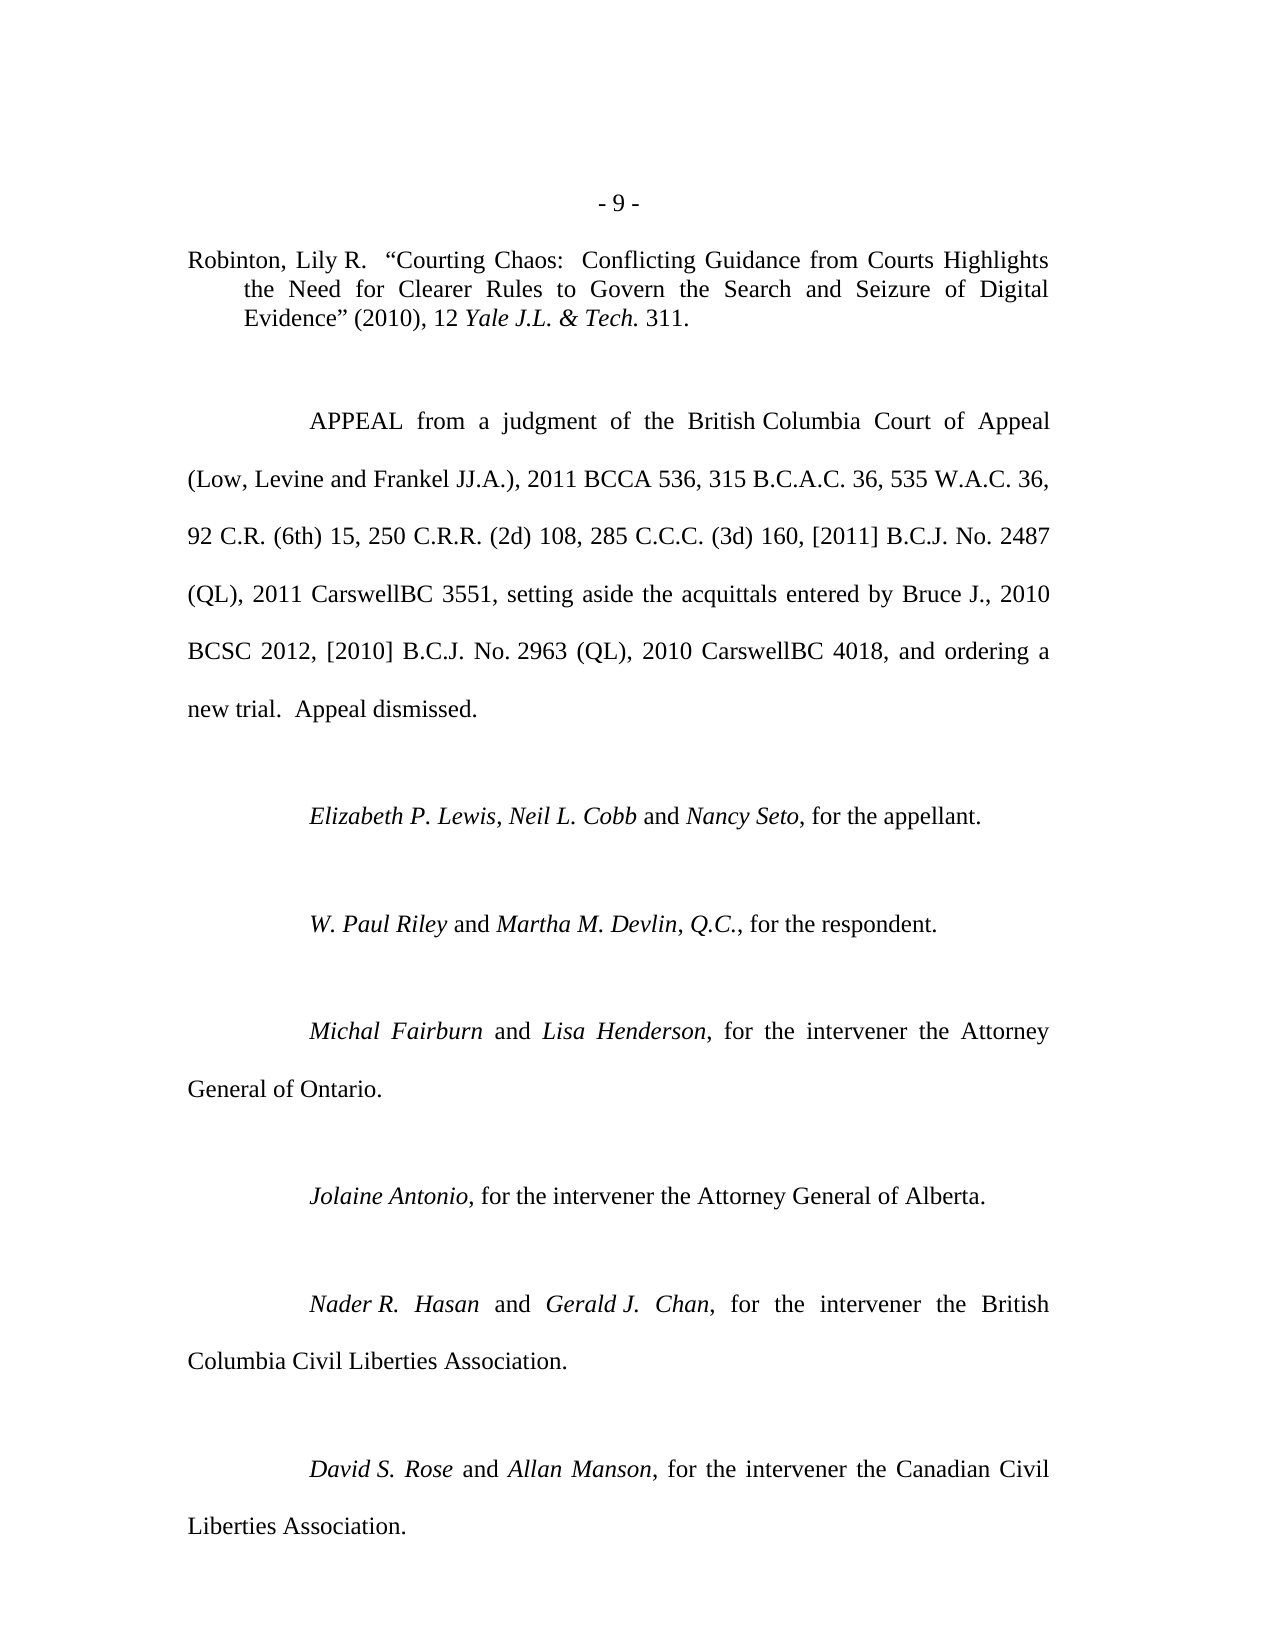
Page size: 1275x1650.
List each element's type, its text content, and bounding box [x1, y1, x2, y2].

text Jolaine Antonio, for the intervener the Attorney General of Alberta. [187, 1181, 1050, 1210]
text APPEAL from a judgment of the British Columbia Court of Appeal (Low, Levine and Frankel JJ.A.), 2011 BCCA 536, 315 B.C.A.C. 36, 535 W.A.C. 36, 92 C.R. (6th) 15, 250 C.R.R. (2d) 108, 285 C.C.C. (3d) 160, [2011] B.C.J. No. 2487 (QL), 2011 CarswellBC 3551, setting aside the acquittals entered by Bruce J., 2010 BCSC 2012, [2010] B.C.J. No. 2963 (QL), 2010 CarswellBC 4018, and ordering a new trial. Appeal dismissed. [187, 406, 1050, 723]
text Nader R. Hasan and Gerald J. Chan, for the intervener the British Columbia Civil Liberties Association. [187, 1289, 1050, 1375]
text Elizabeth P. Lewis, Neil L. Cobb and Nancy Seto, for the appellant. [187, 801, 1050, 830]
text W. Paul Riley and Martha M. Devlin, Q.C., for the respondent. [187, 909, 1050, 938]
text Michal Fairburn and Lisa Henderson, for the intervener the Attorney General of Ontario. [187, 1016, 1050, 1103]
text Robinton, Lily R. “Courting Chaos: Conflicting Guidance from Courts Highlights the Need for Clearer Rules to Govern the Search and Seizure of Digital Evidence” (2010), 12 Yale J.L. & Tech. 311. [187, 245, 1050, 331]
text David S. Rose and Allan Manson, for the intervener the Canadian Civil Liberties Association. [187, 1454, 1050, 1540]
